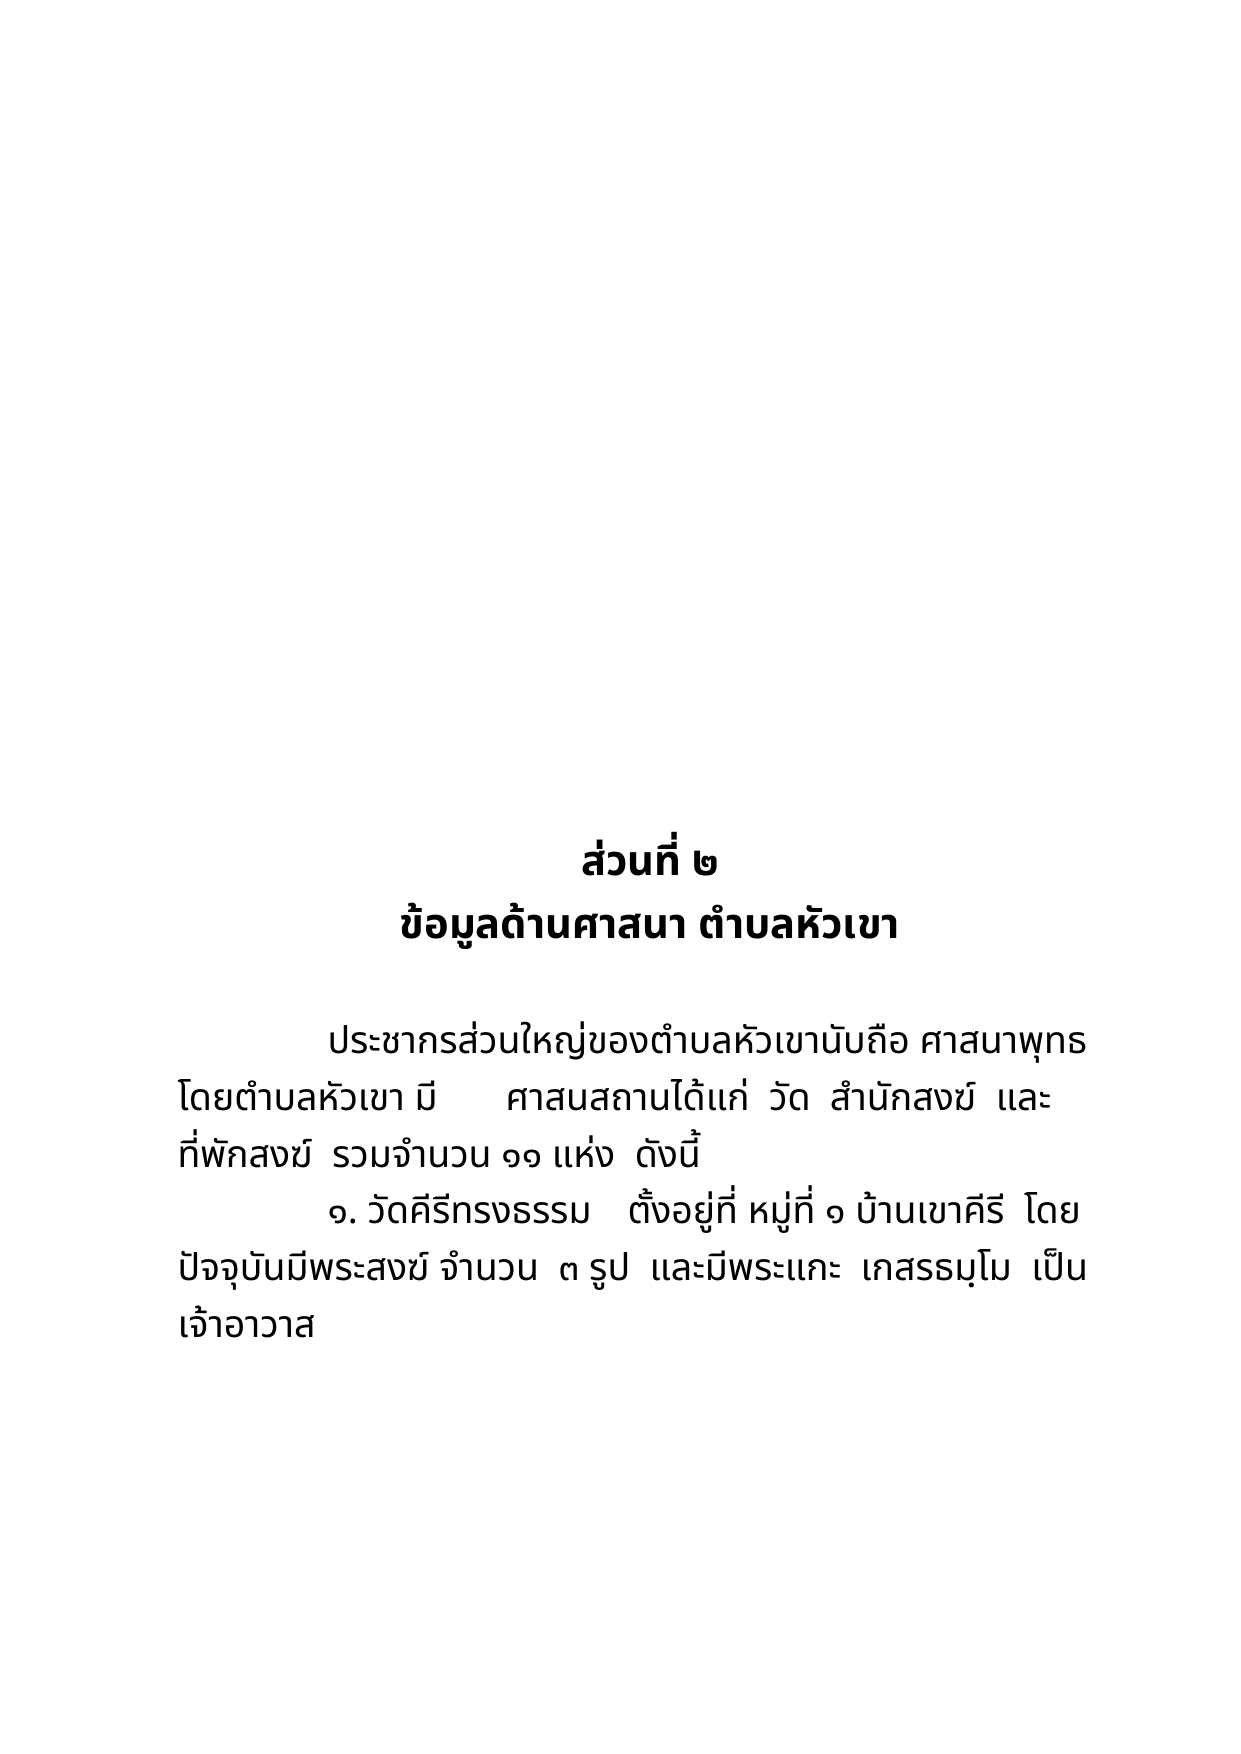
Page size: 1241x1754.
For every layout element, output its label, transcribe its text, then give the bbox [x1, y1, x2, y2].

text ๑. วัดคีรีทรงธรรม ตั้งอยู่ที่ หมู่ที่ ๑ บ้านเขาคีรี โดยปัจจุบันมีพระสงฆ์ จำนวน ๓ รูป และมีพระแกะ เกสรธมฺโม เป็นเจ้าอาวาส [177, 1184, 1122, 1354]
text ส่วนที่ ๒ [177, 831, 1122, 894]
text ข้อมูลด้านศาสนา ตำบลหัวเขา [177, 894, 1122, 957]
text ประชากรส่วนใหญ่ของตำบลหัวเขานับถือ ศาสนาพุทธ โดยตำบลหัวเขา มี ศาสนสถานได้แก่ วัด สำนักสงฆ์ และที่พักสงฆ์ รวมจำนวน ๑๑ แห่ง ดังนี้ [177, 1014, 1122, 1184]
